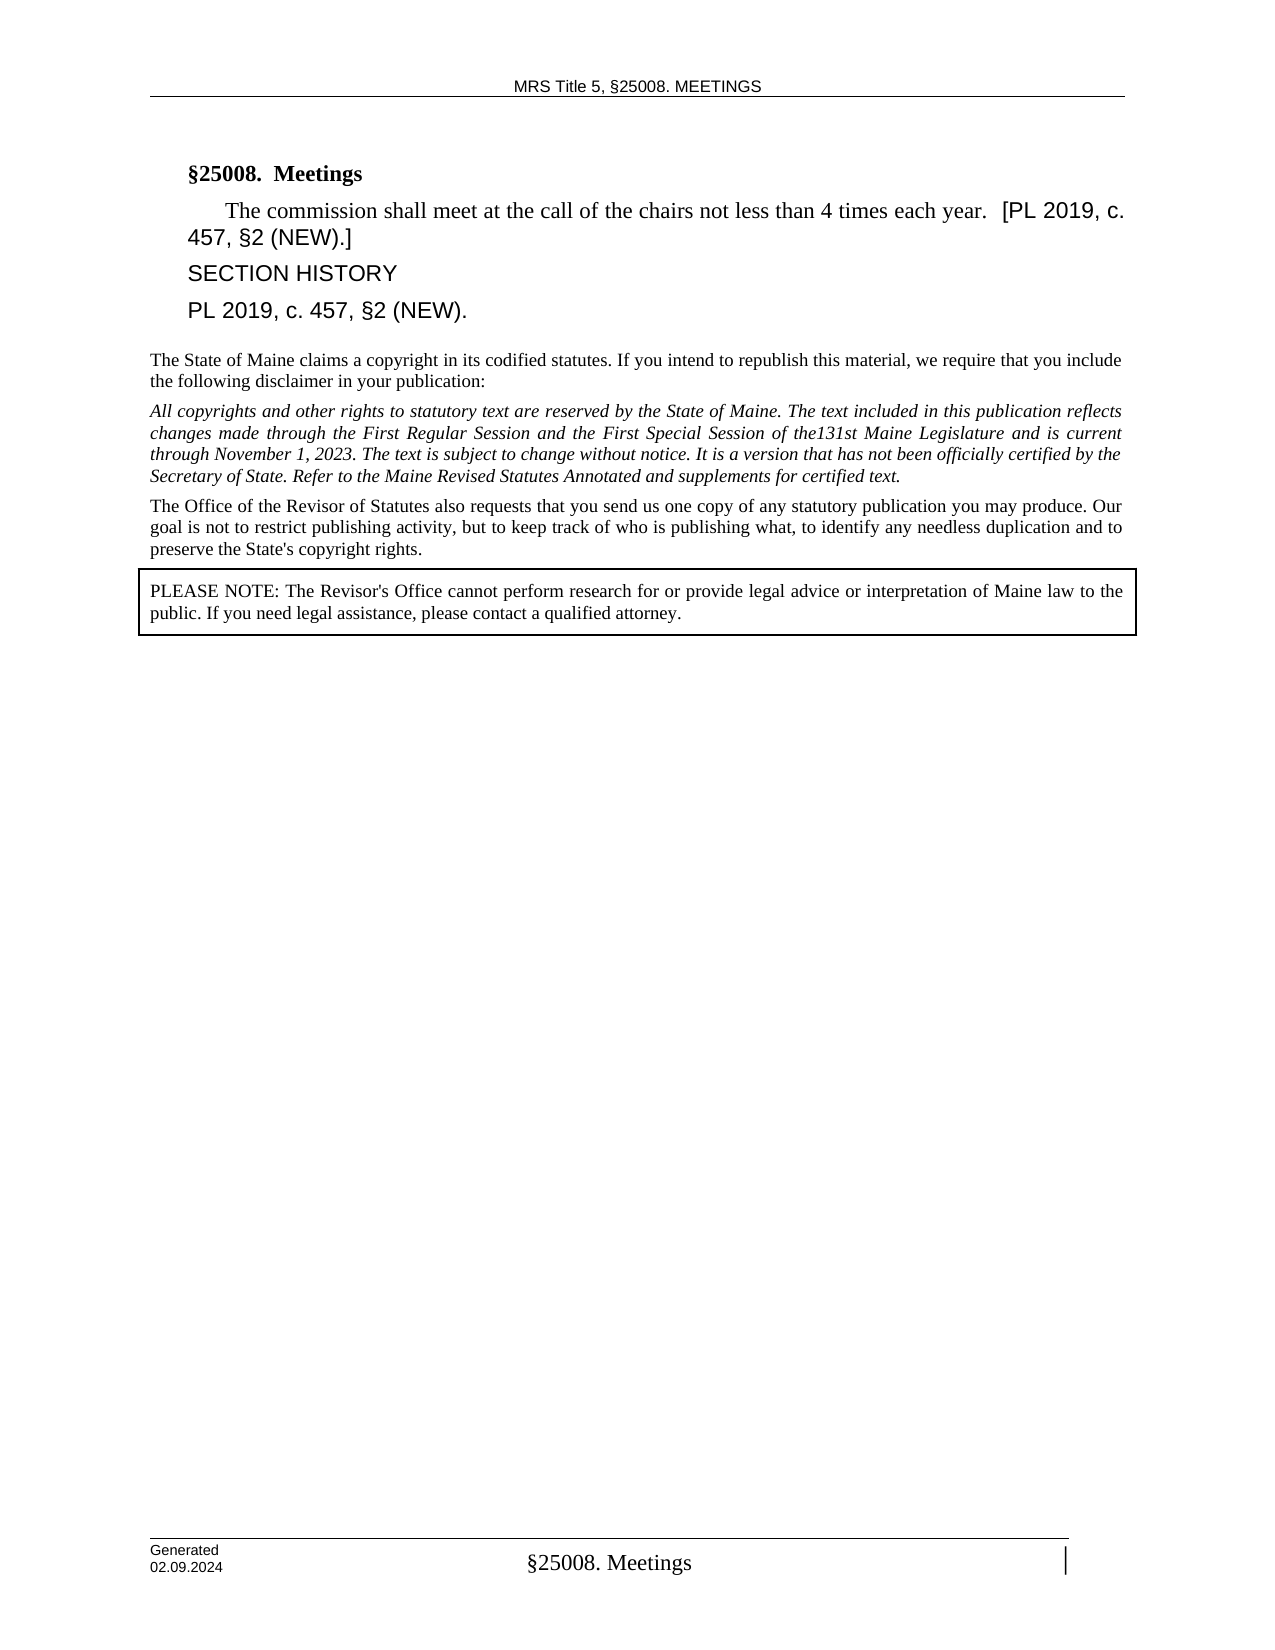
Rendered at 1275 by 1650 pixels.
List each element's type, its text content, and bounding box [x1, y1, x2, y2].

text The commission shall meet at the call of the chairs not less than 4 times each year. [PL 2019, c. 457, §2 (NEW).] [187, 197, 1125, 250]
text PL 2019, c. 457, §2 (NEW). [187, 297, 1125, 323]
text All copyrights and other rights to statutory text are reserved by the State of Maine. The text included in this publication reflects changes made through the First Regular Session and the First Special Session of the131st Maine Legislature and is current through November 1, 2023 . The text is subject to change without notice. It is a version that has not been officially certified by the Secretary of State. Refer to the Maine Revised Statutes Annotated and supplements for certified text. [150, 400, 1125, 486]
text The Office of the Revisor of Statutes also requests that you send us one copy of any statutory publication you may produce. Our goal is not to restrict publishing activity, but to keep track of who is publishing what, to identify any needless duplication and to preserve the State's copyright rights. [150, 494, 1125, 559]
text The State of Maine claims a copyright in its codified statutes. If you intend to republish this material, we require that you include the following disclaimer in your publication: [150, 348, 1125, 392]
text §25008. Meetings [187, 160, 1125, 187]
text SECTION HISTORY [187, 260, 1125, 287]
text PLEASE NOTE: The Revisor's Office cannot perform research for or provide legal advice or interpretation of Maine law to the public. If you need legal assistance, please contact a qualified attorney. [140, 570, 1135, 634]
